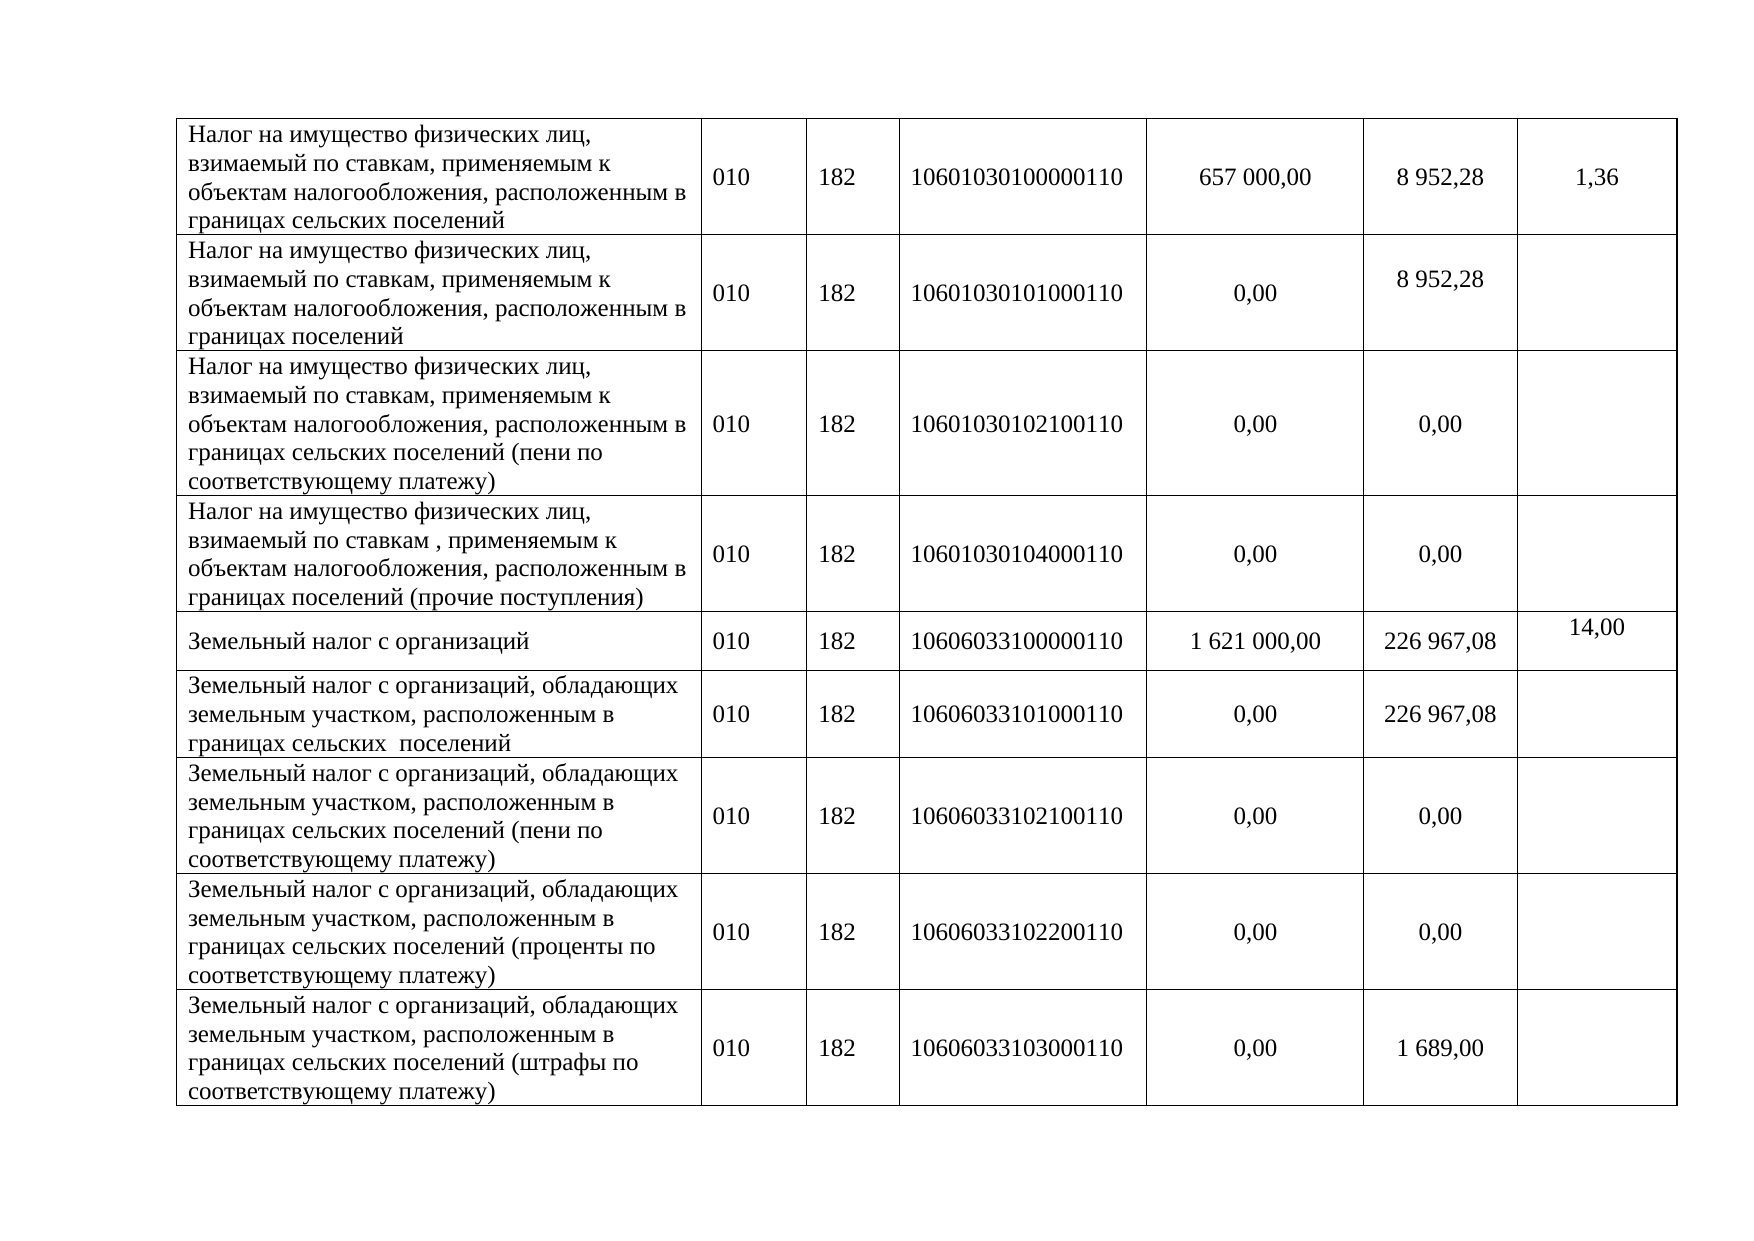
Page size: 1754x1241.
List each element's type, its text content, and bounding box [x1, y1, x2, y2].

table_cell Налог на имущество физических лиц, взимаемый по ставкам, применяемым к объектам налогообложения, расположенным в границах сельских поселений (пени по соответствующему платежу) [177, 351, 701, 495]
table_cell 10606033101000110 [900, 671, 1146, 757]
table_cell 10601030101000110 [900, 235, 1146, 350]
table_cell [1518, 235, 1676, 350]
table_cell [1518, 874, 1676, 989]
table_cell 226 967,08 [1364, 671, 1517, 757]
table_cell 010 [702, 874, 806, 989]
table_cell 0,00 [1147, 874, 1363, 989]
table_cell 10601030104000110 [900, 496, 1146, 611]
table_cell 182 [807, 990, 899, 1105]
table_cell 8 952,28 [1364, 235, 1517, 350]
table_cell 0,00 [1147, 496, 1363, 611]
table_cell [1518, 990, 1676, 1105]
table_cell 10606033102100110 [900, 758, 1146, 873]
table_cell 010 [702, 990, 806, 1105]
table_cell [1518, 496, 1676, 611]
table_cell 1 689,00 [1364, 990, 1517, 1105]
table_cell 226 967,08 [1364, 612, 1517, 669]
table_cell 0,00 [1364, 758, 1517, 873]
table_cell 010 [702, 235, 806, 350]
table_cell 1 621 000,00 [1147, 612, 1363, 669]
table_cell 0,00 [1147, 758, 1363, 873]
table_cell 14,00 [1518, 612, 1676, 669]
table_cell 182 [807, 874, 899, 989]
table_cell 8 952,28 [1364, 119, 1517, 234]
table_cell 010 [702, 119, 806, 234]
table_cell 182 [807, 496, 899, 611]
table_cell 0,00 [1364, 351, 1517, 495]
table_cell Налог на имущество физических лиц, взимаемый по ставкам, применяемым к объектам налогообложения, расположенным в границах поселений [177, 235, 701, 350]
table_cell 0,00 [1364, 874, 1517, 989]
table_cell [1518, 351, 1676, 495]
table_cell 010 [702, 496, 806, 611]
table_cell 10606033102200110 [900, 874, 1146, 989]
table_cell 182 [807, 235, 899, 350]
table_cell 10601030102100110 [900, 351, 1146, 495]
table_cell Земельный налог с организаций [177, 612, 701, 669]
table_cell 010 [702, 612, 806, 669]
table_cell 657 000,00 [1147, 119, 1363, 234]
table_cell 0,00 [1147, 671, 1363, 757]
table_cell Налог на имущество физических лиц, взимаемый по ставкам , применяемым к объектам налогообложения, расположенным в границах поселений (прочие поступления) [177, 496, 701, 611]
table_cell 1,36 [1518, 119, 1676, 234]
table_cell 010 [702, 351, 806, 495]
table_cell 182 [807, 671, 899, 757]
table_cell 0,00 [1364, 496, 1517, 611]
table_cell Налог на имущество физических лиц, взимаемый по ставкам, применяемым к объектам налогообложения, расположенным в границах сельских поселений [177, 119, 701, 234]
table_cell 182 [807, 758, 899, 873]
table_cell [1518, 671, 1676, 757]
table_cell [1518, 758, 1676, 873]
table_cell 10601030100000110 [900, 119, 1146, 234]
table_cell 0,00 [1147, 990, 1363, 1105]
table_cell Земельный налог с организаций, обладающих земельным участком, расположенным в границах сельских поселений [177, 671, 701, 757]
table_cell 010 [702, 758, 806, 873]
table_cell 182 [807, 119, 899, 234]
table_cell 010 [702, 671, 806, 757]
table_cell 182 [807, 351, 899, 495]
table_cell 10606033100000110 [900, 612, 1146, 669]
table_cell 0,00 [1147, 351, 1363, 495]
table_cell Земельный налог с организаций, обладающих земельным участком, расположенным в границах сельских поселений (проценты по соответствующему платежу) [177, 874, 701, 989]
table_cell 10606033103000110 [900, 990, 1146, 1105]
table_cell Земельный налог с организаций, обладающих земельным участком, расположенным в границах сельских поселений (пени по соответствующему платежу) [177, 758, 701, 873]
table_cell Земельный налог с организаций, обладающих земельным участком, расположенным в границах сельских поселений (штрафы по соответствующему платежу) [177, 990, 701, 1105]
table_cell 0,00 [1147, 235, 1363, 350]
table_cell 182 [807, 612, 899, 669]
